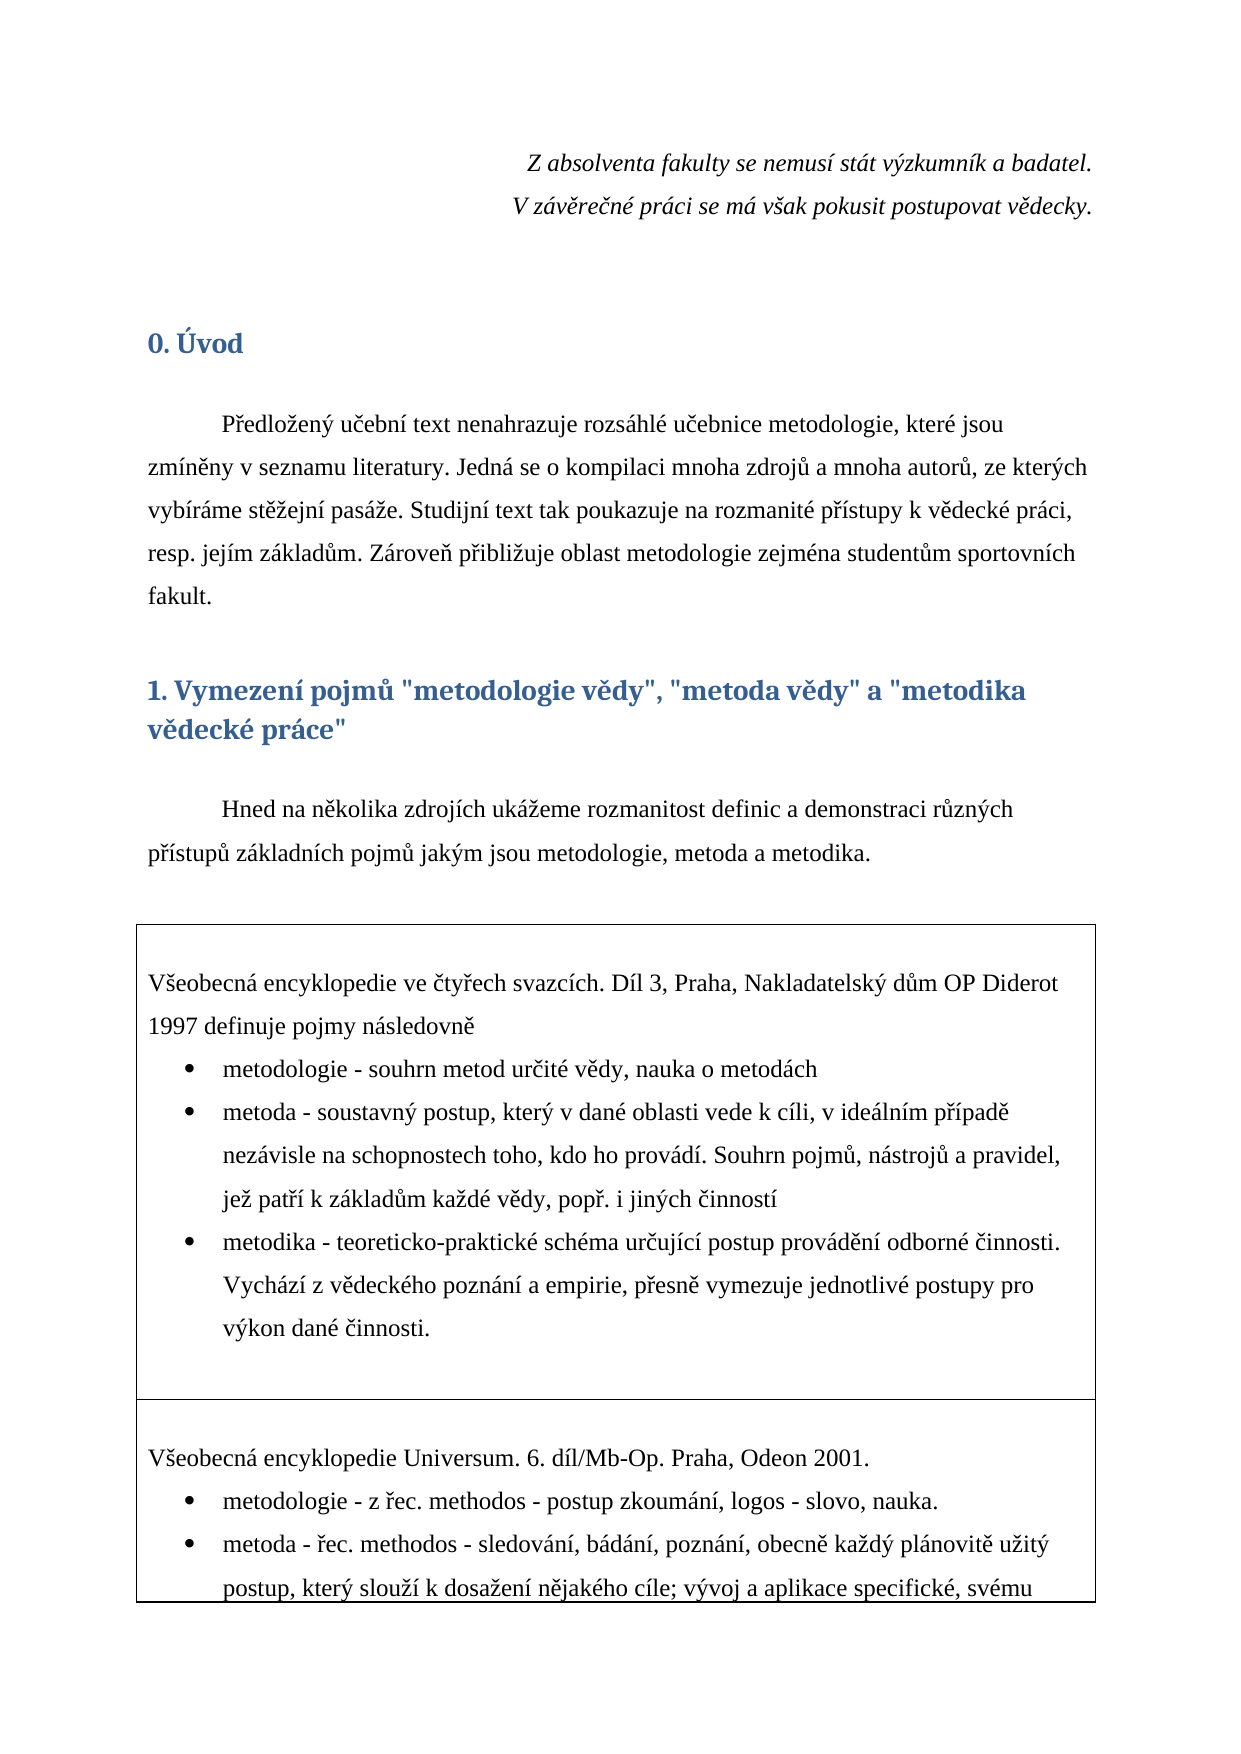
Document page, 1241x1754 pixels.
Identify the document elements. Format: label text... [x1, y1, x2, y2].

table_header Všeobecná encyklopedie ve čtyřech svazcích. Díl 3, Praha, Nakladatelský dům OP Diderot 1997 definuje pojmy následovně metodologie - souhrn metod určité vědy, nauka o metodách metoda - soustavný postup, který v dané oblasti vede k cíli, v ideálním případě nezávisle na schopnostech toho, kdo ho provádí. Souhrn pojmů, nástrojů a pravidel, jež patří k základům každé vědy, popř. i jiných činností metodika - teoreticko-praktické schéma určující postup provádění odborné činnosti. Vychází z vědeckého poznání a empirie, přesně vymezuje jednotlivé postupy pro výkon dané činnosti. [137, 925, 1095, 1399]
subtitle 0. Úvod [148, 327, 1093, 361]
text Z absolventa fakulty se nemusí stát výzkumník a badatel. [148, 148, 1093, 176]
text V závěrečné práci se má však pokusit postupovat vědecky. [148, 191, 1093, 219]
subtitle 1. Vymezení pojmů "metodologie vědy", "metoda vědy" a "metodika vědecké práce" [148, 674, 1093, 746]
text Předložený učební text nenahrazuje rozsáhlé učebnice metodologie, které jsou zmíněny v seznamu literatury. Jedná se o kompilaci mnoha zdrojů a mnoha autorů, ze kterých vybíráme stěžejní pasáže. Studijní text tak poukazuje na rozmanité přístupy k vědecké práci, resp. jejím základům. Zároveň přibližuje oblast metodologie zejména studentům sportovních fakult. [148, 409, 1093, 610]
text Hned na několika zdrojích ukážeme rozmanitost definic a demonstraci různých přístupů základních pojmů jakým jsou metodologie, metoda a metodika. [148, 794, 1093, 866]
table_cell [137, 1400, 1095, 1601]
